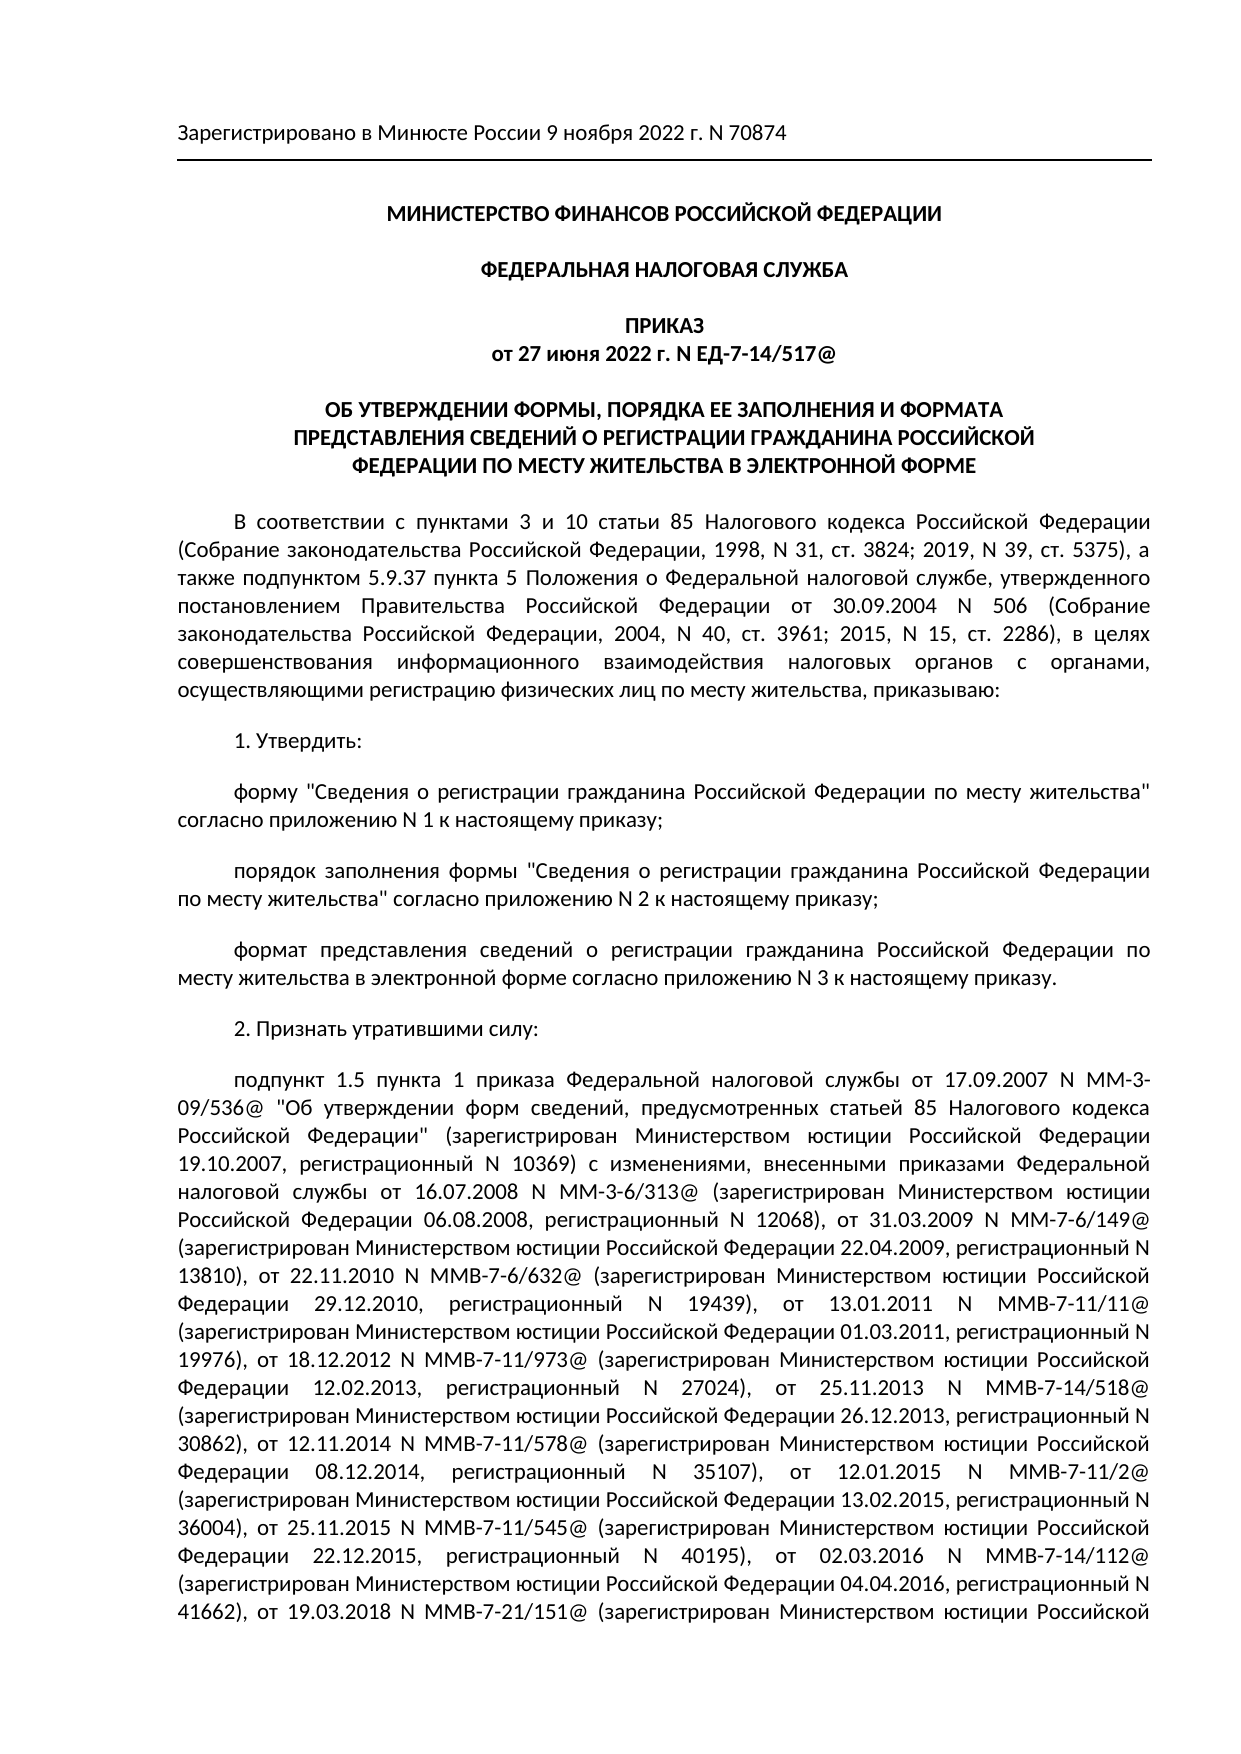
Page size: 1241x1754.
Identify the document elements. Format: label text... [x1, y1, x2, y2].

title ПРЕДСТАВЛЕНИЯ СВЕДЕНИЙ О РЕГИСТРАЦИИ ГРАЖДАНИНА РОССИЙСКОЙ [177, 423, 1152, 451]
text порядок заполнения формы "Сведения о регистрации гражданина Российской Федерации по месту жительства" согласно приложению N 2 к настоящему приказу; [177, 856, 1152, 912]
title ОБ УТВЕРЖДЕНИИ ФОРМЫ, ПОРЯДКА ЕЕ ЗАПОЛНЕНИЯ И ФОРМАТА [177, 395, 1152, 423]
title от 27 июня 2022 г. N ЕД-7-14/517@ [177, 339, 1152, 367]
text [177, 1065, 1152, 1626]
title МИНИСТЕРСТВО ФИНАНСОВ РОССИЙСКОЙ ФЕДЕРАЦИИ [177, 199, 1152, 227]
text 1. Утвердить: [177, 726, 1152, 754]
text 2. Признать утратившими силу: [177, 1014, 1152, 1042]
text формат представления сведений о регистрации гражданина Российской Федерации по месту жительства в электронной форме согласно приложению N 3 к настоящему приказу. [177, 935, 1152, 991]
title ПРИКАЗ [177, 311, 1152, 339]
title ФЕДЕРАЛЬНАЯ НАЛОГОВАЯ СЛУЖБА [177, 255, 1152, 283]
title ФЕДЕРАЦИИ ПО МЕСТУ ЖИТЕЛЬСТВА В ЭЛЕКТРОННОЙ ФОРМЕ [177, 451, 1152, 479]
text В соответствии с пунктами 3 и 10 статьи 85 Налогового кодекса Российской Федерации (Собрание законодательства Российской Федерации, 1998, N 31, ст. 3824; 2019, N 39, ст. 5375), а также подпунктом 5.9.37 пункта 5 Положения о Федеральной налоговой службе, утвержденного постановлением Правительства Российской Федерации от 30.09.2004 N 506 (Собрание законодательства Российской Федерации, 2004, N 40, ст. 3961; 2015, N 15, ст. 2286), в целях совершенствования информационного взаимодействия налоговых органов с органами, осуществляющими регистрацию физических лиц по месту жительства, приказываю: [177, 507, 1152, 703]
text форму "Сведения о регистрации гражданина Российской Федерации по месту жительства" согласно приложению N 1 к настоящему приказу; [177, 777, 1152, 833]
text Зарегистрировано в Минюсте России 9 ноября 2022 г. N 70874 [177, 118, 1152, 146]
